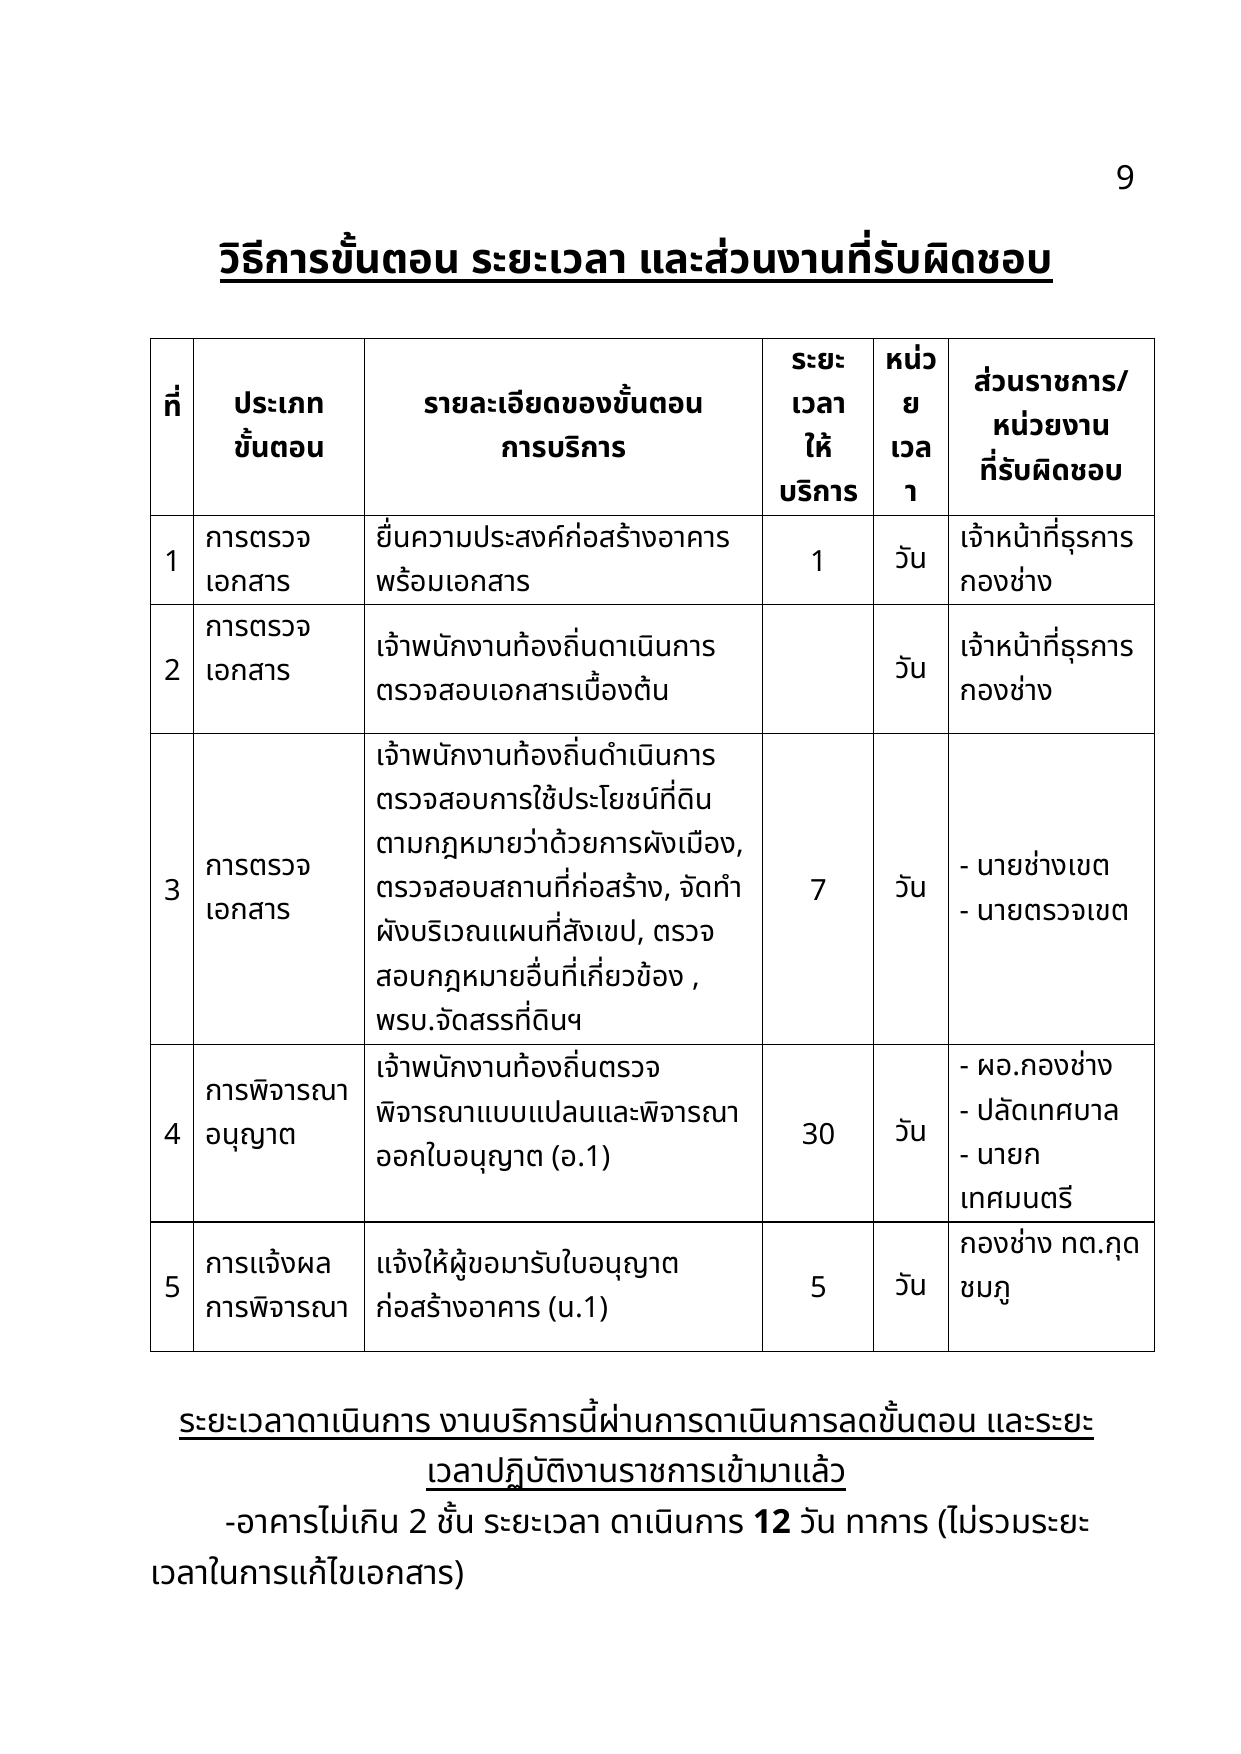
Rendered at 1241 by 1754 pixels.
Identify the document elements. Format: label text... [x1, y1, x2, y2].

table_cell เจ้าพนักงานท้องถิ่นตรวจพิจารณาแบบแปลนและพิจารณาออกใบอนุญาต (อ.1) [365, 1045, 762, 1221]
table_cell วัน [874, 734, 948, 1043]
table_cell 5 [763, 1223, 873, 1351]
table_header ประเภท ขั้นตอน [194, 339, 364, 515]
table_cell เจ้าหน้าที่ธุรการ กองช่าง [949, 605, 1154, 733]
table_cell เจ้าพนักงานท้องถิ่นดาเนินการตรวจสอบเอกสารเบื้องต้น [365, 605, 762, 733]
table_cell - นายช่างเขต - นายตรวจเขต [949, 734, 1154, 1043]
table_cell วัน [874, 1045, 948, 1221]
table_cell วัน [874, 1223, 948, 1351]
table_cell [763, 605, 873, 733]
text ระยะเวลาดาเนินการ งานบริการนี้ผ่านการดาเนินการลดขั้นตอน และระยะเวลาปฏิบัติงานราชการเข้ามาแล้ว [150, 1397, 1122, 1498]
table_cell 3 [151, 734, 193, 1043]
table_cell การพิจารณาอนุญาต [194, 1045, 364, 1221]
table_cell 2 [151, 605, 193, 733]
text -อาคารไม่เกิน 2 ชั้น ระยะเวลา ดาเนินการ 12 วัน ทาการ (ไม่รวมระยะเวลาในการแก้ไขเอกสาร) [150, 1498, 1122, 1599]
table_cell 5 [151, 1223, 193, 1351]
table_cell การตรวจเอกสาร [194, 605, 364, 733]
table_cell 7 [763, 734, 873, 1043]
table_header หน่วย เวลา [874, 339, 948, 515]
table_cell 1 [151, 516, 193, 604]
table_cell การตรวจเอกสาร [194, 734, 364, 1043]
table_cell - ผอ.กองช่าง - ปลัดเทศบาล - นายกเทศมนตรี [949, 1045, 1154, 1221]
table_header รายละเอียดของขั้นตอน การบริการ [365, 339, 762, 515]
text วิธีการขั้นตอน ระยะเวลา และส่วนงานที่รับผิดชอบ [150, 229, 1122, 292]
table_cell เจ้าหน้าที่ธุรการ กองช่าง [949, 516, 1154, 604]
table_header ระยะเวลา ให้บริการ [763, 339, 873, 515]
table_cell วัน [874, 605, 948, 733]
table_header ที่ [151, 339, 193, 515]
table_cell กองช่าง ทต.กุดชมภู [949, 1223, 1154, 1351]
table_cell 4 [151, 1045, 193, 1221]
table_cell แจ้งให้ผู้ขอมารับใบอนุญาตก่อสร้างอาคาร (น.1) [365, 1223, 762, 1351]
table_cell วัน [874, 516, 948, 604]
table_cell การแจ้งผลการพิจารณา [194, 1223, 364, 1351]
table_cell 30 [763, 1045, 873, 1221]
table_cell การตรวจเอกสาร [194, 516, 364, 604]
table_header ส่วนราชการ/หน่วยงาน ที่รับผิดชอบ [949, 339, 1154, 515]
table_cell ยื่นความประสงค์ก่อสร้างอาคาร พร้อมเอกสาร [365, 516, 762, 604]
table_cell 1 [763, 516, 873, 604]
table_cell เจ้าพนักงานท้องถิ่นดำเนินการตรวจสอบการใช้ประโยชน์ที่ดินตามกฎหมายว่าด้วยการผังเมือง, ตรวจสอบสถานที่ก่อสร้าง, จัดทำผังบริเวณแผนที่สังเขป, ตรวจสอบกฎหมายอื่นที่เกี่ยวข้อง , พรบ.จัดสรรที่ดินฯ [365, 734, 762, 1043]
